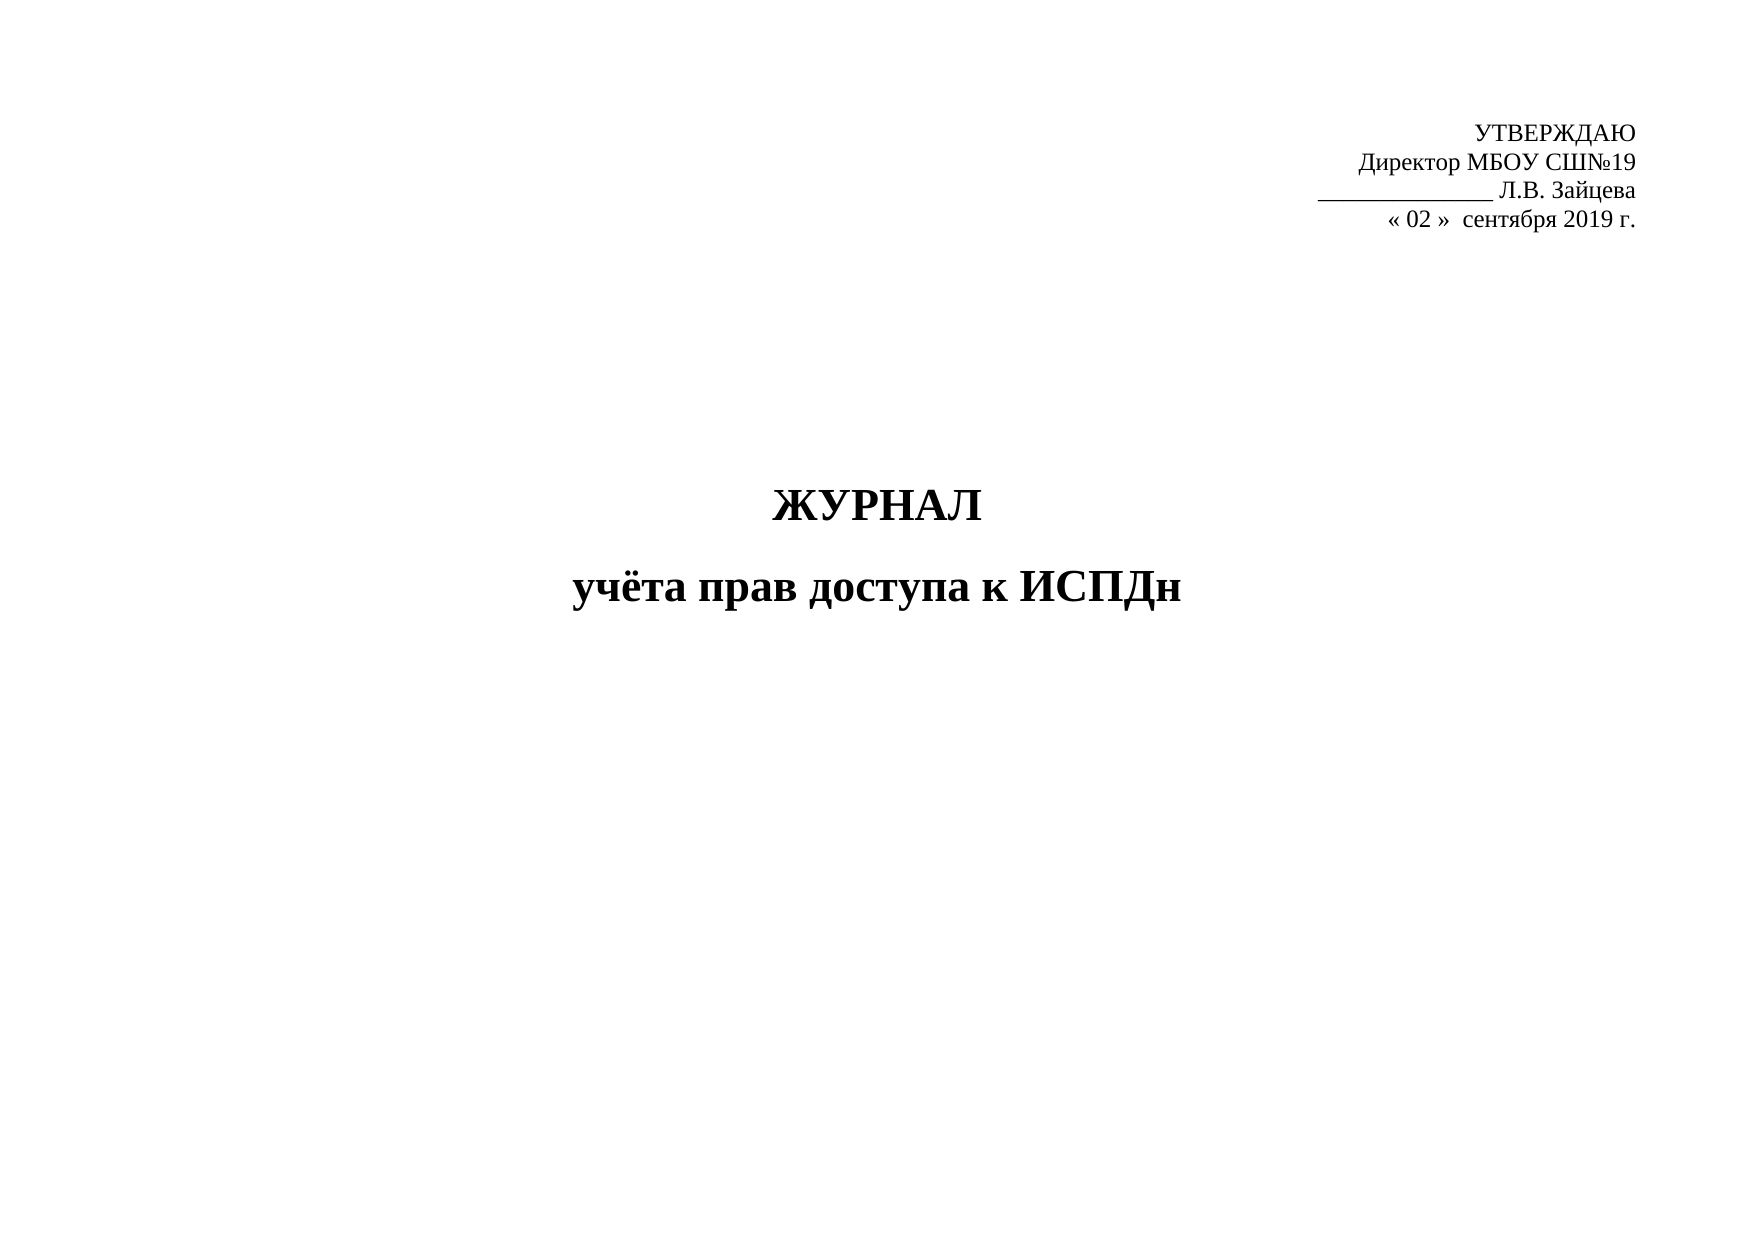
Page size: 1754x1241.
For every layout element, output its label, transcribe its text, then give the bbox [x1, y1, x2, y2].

text ______________ Л.В. Зайцева [118, 176, 1636, 204]
text « 02 » сентября 2019 г. [118, 204, 1636, 233]
text УТВЕРЖДАЮ [118, 118, 1636, 147]
text Директор МБОУ СШ№19 [118, 147, 1636, 176]
text учёта прав доступа к ИСПДн [118, 558, 1636, 611]
text ЖУРНАЛ [118, 477, 1636, 530]
